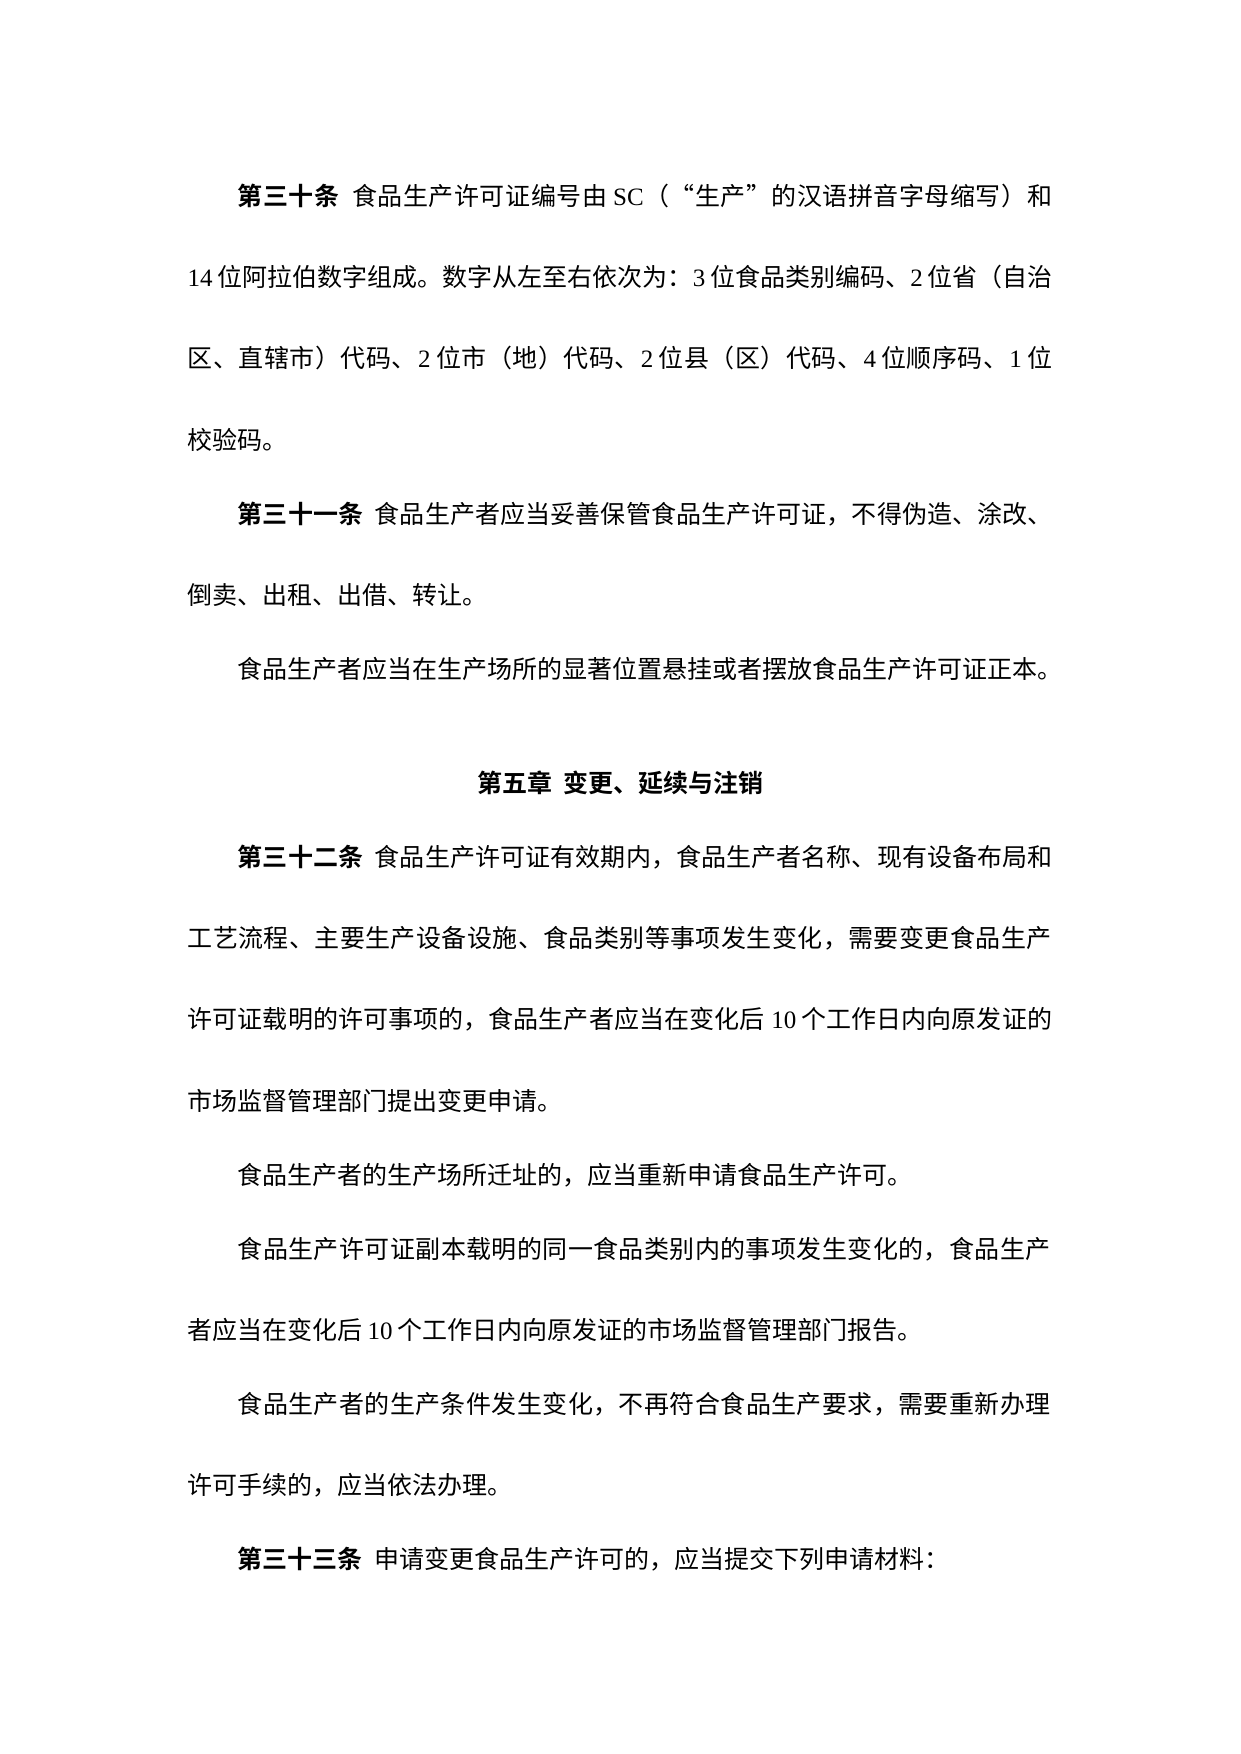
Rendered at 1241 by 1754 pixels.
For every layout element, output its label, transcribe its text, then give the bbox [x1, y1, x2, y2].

text 食品生产者的生产场所迁址的，应当重新申请食品生产许可。 [187, 1141, 1053, 1206]
text 食品生产许可证副本载明的同一食品类别内的事项发生变化的，食品生产者应当在变化后10个工作日内向原发证的市场监督管理部门报告。 [187, 1215, 1053, 1361]
text 第五章 变更、延续与注销 [187, 749, 1053, 814]
text 第三十三条 申请变更食品生产许可的，应当提交下列申请材料： [187, 1525, 1053, 1590]
text 食品生产者应当在生产场所的显著位置悬挂或者摆放食品生产许可证正本。 [187, 635, 1053, 700]
text 第三十条 食品生产许可证编号由SC（“生产”的汉语拼音字母缩写）和14位阿拉伯数字组成。数字从左至右依次为：3位食品类别编码、2位省（自治区、直辖市）代码、2位市（地）代码、2位县（区）代码、4位顺序码、1位校验码。 [187, 162, 1053, 471]
text 食品生产者的生产条件发生变化，不再符合食品生产要求，需要重新办理许可手续的，应当依法办理。 [187, 1370, 1053, 1516]
text 第三十二条 食品生产许可证有效期内，食品生产者名称、现有设备布局和工艺流程、主要生产设备设施、食品类别等事项发生变化，需要变更食品生产许可证载明的许可事项的，食品生产者应当在变化后10个工作日内向原发证的市场监督管理部门提出变更申请。 [187, 823, 1053, 1132]
text 第三十一条 食品生产者应当妥善保管食品生产许可证，不得伪造、涂改、倒卖、出租、出借、转让。 [187, 480, 1053, 626]
